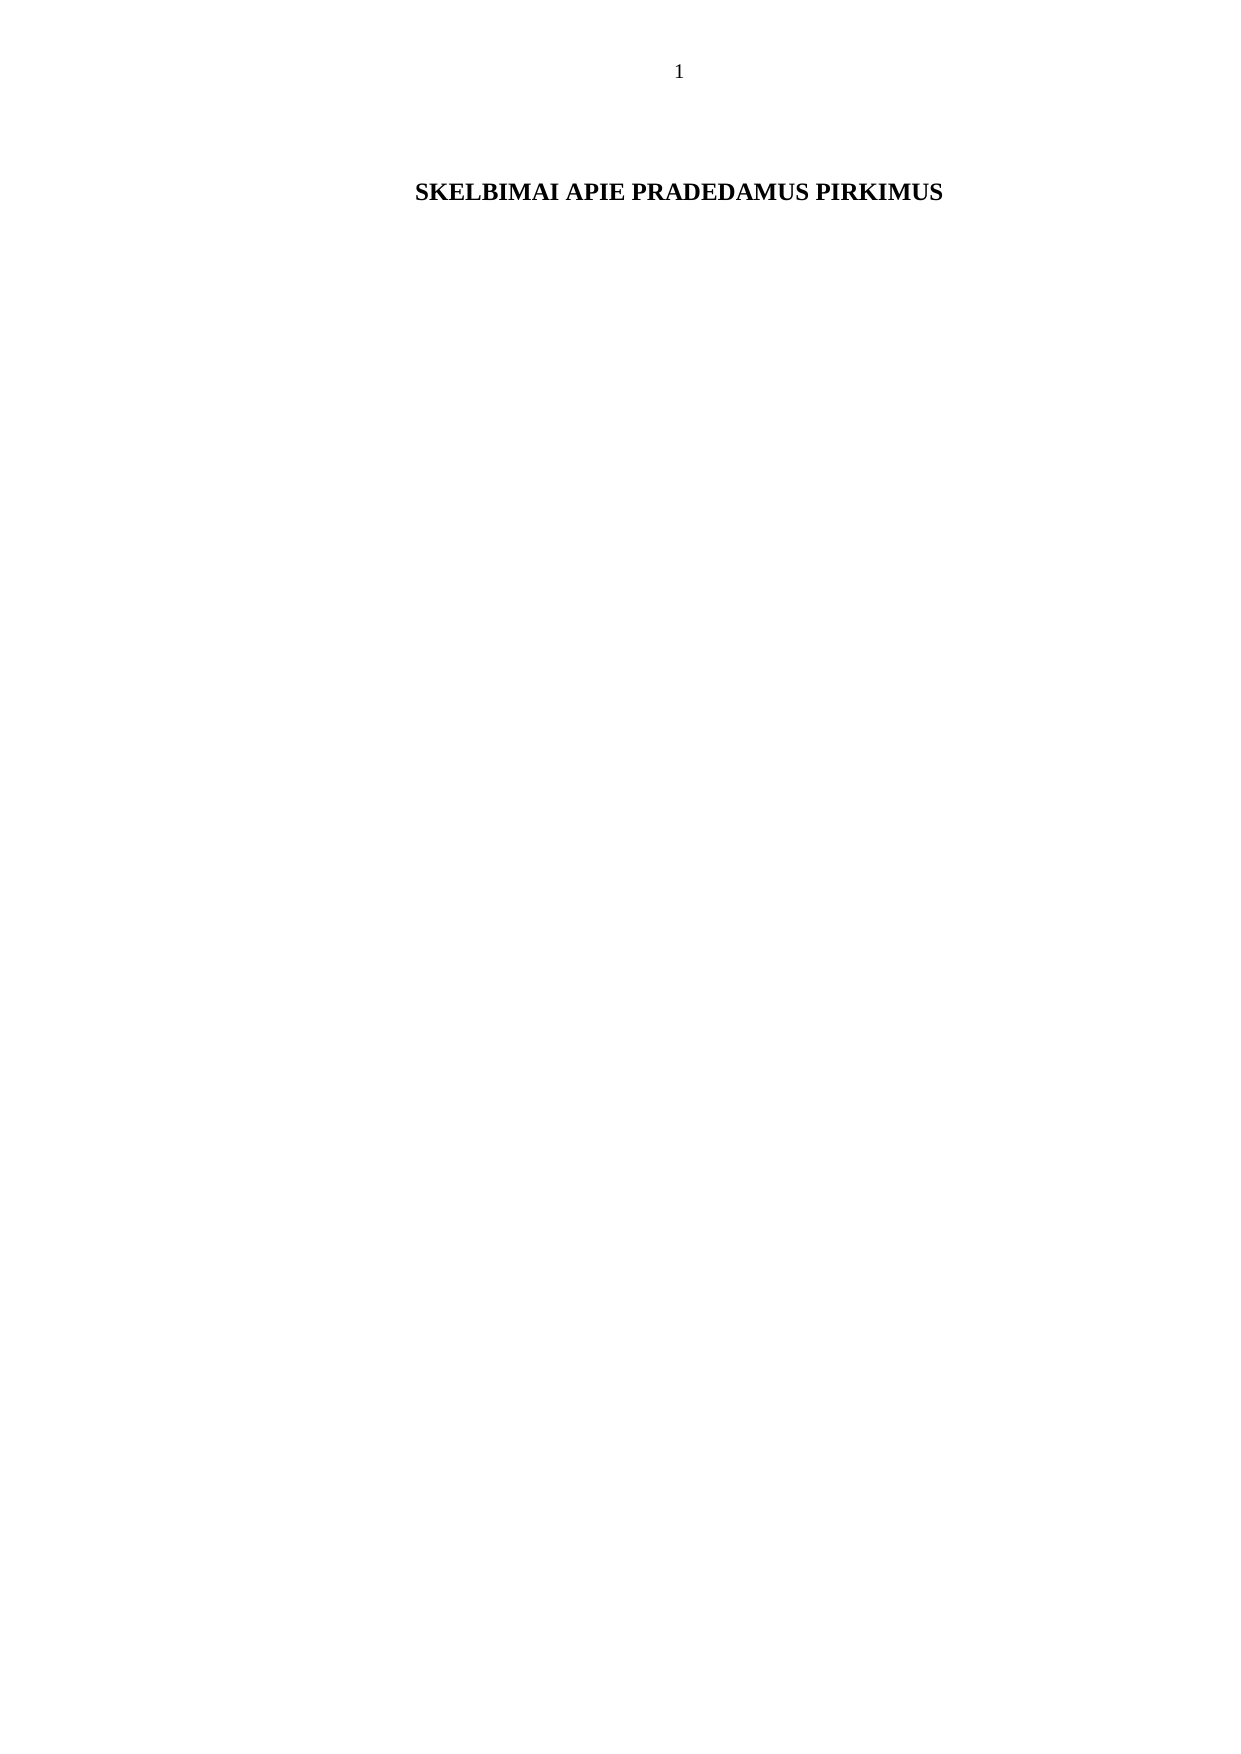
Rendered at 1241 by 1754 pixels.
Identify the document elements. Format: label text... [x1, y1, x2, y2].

text SKELBIMAI APIE PRADEDAMUS PIRKIMUS [177, 177, 1181, 206]
